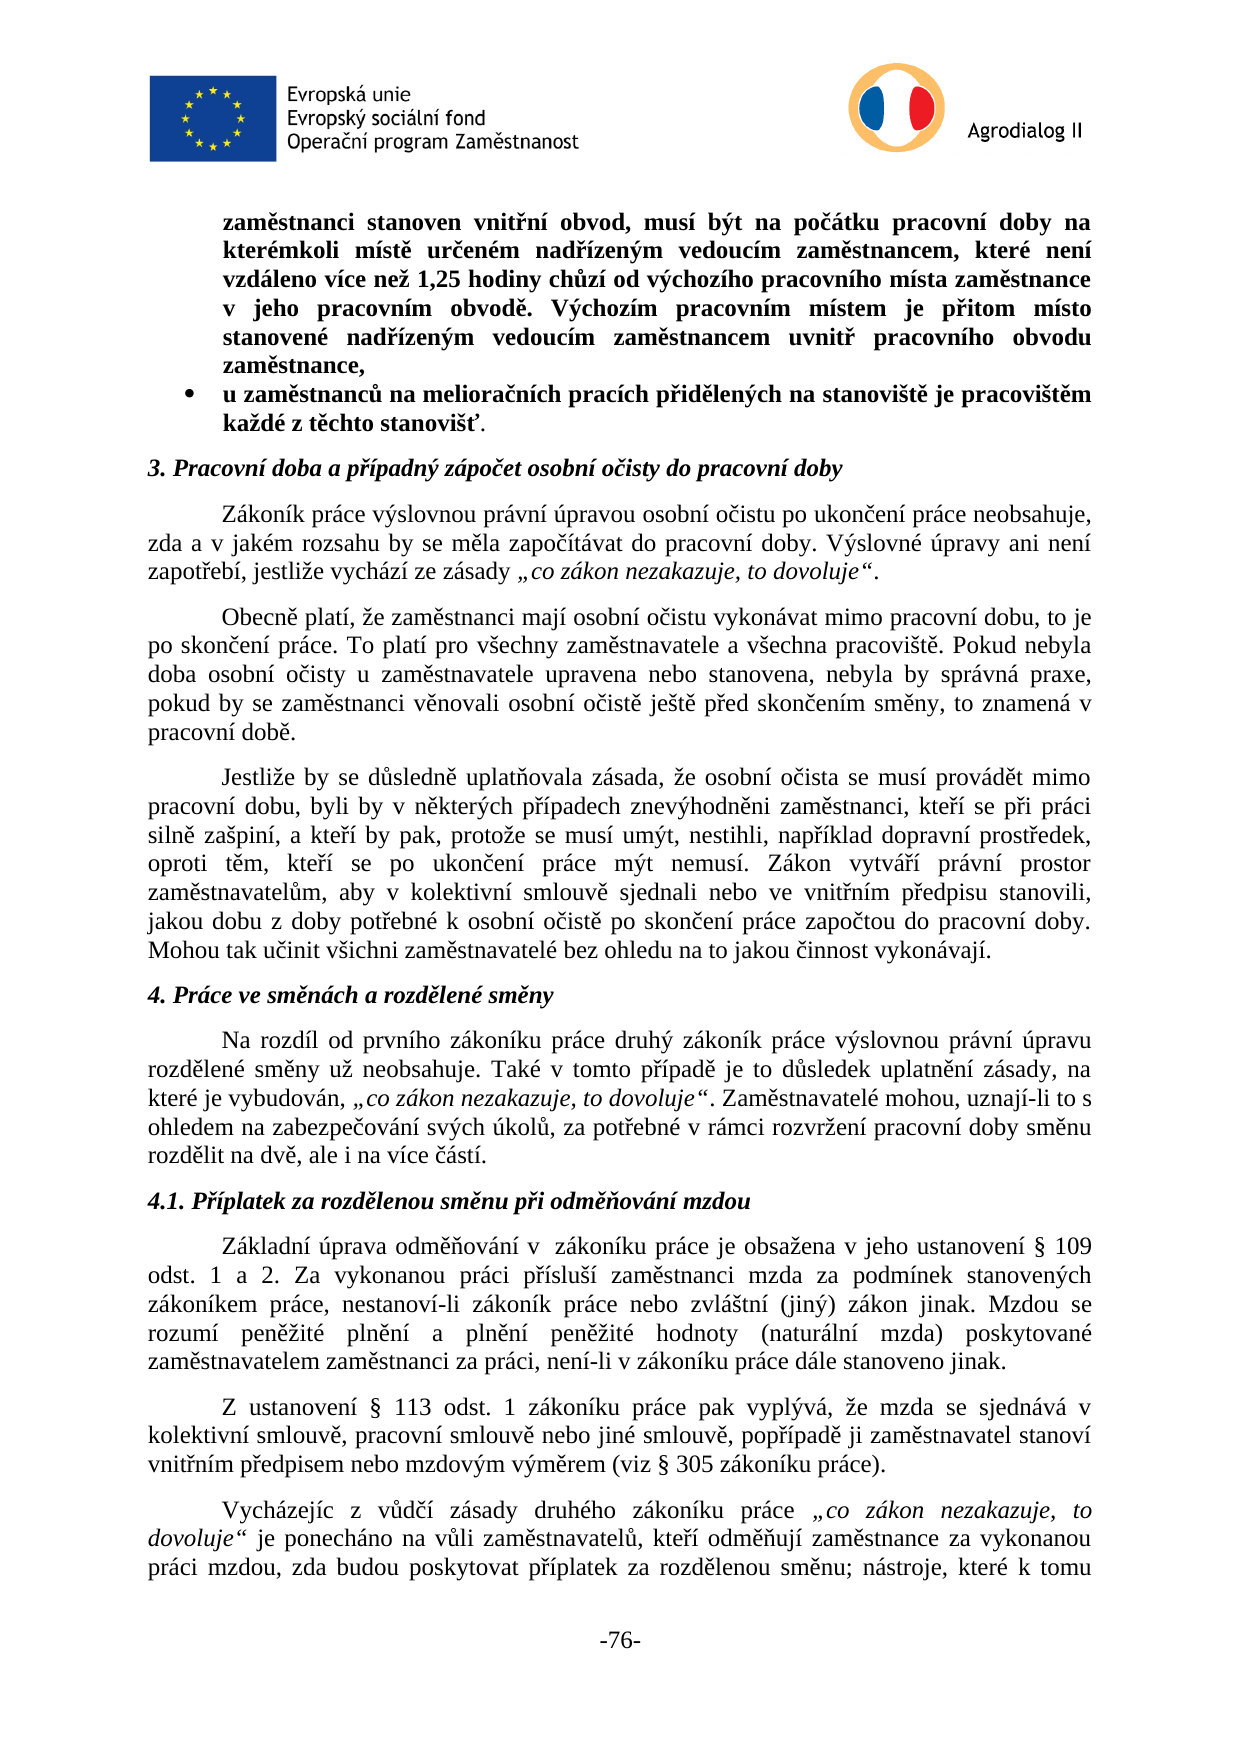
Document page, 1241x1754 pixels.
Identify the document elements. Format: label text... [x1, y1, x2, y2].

text Z ustanovení § 113 odst. 1 zákoníku práce pak vyplývá, že mzda se sjednává v kolektivní smlouvě, pracovní smlouvě nebo jiné smlouvě, popřípadě ji zaměstnavatel stanoví vnitřním předpisem nebo mzdovým výměrem (viz § 305 zákoníku práce). [148, 1392, 1092, 1478]
picture [833, 53, 1089, 157]
list u zaměstnanců na melioračních pracích přidělených na stanoviště je pracovištěm každé z těchto stanovišť. [185, 379, 1092, 437]
text 4. Práce ve směnách a rozdělené směny [148, 980, 1092, 1009]
picture [147, 73, 579, 164]
text Jestliže by se důsledně uplatňovala zásada, že osobní očista se musí provádět mimo pracovní dobu, byli by v některých případech znevýhodněni zaměstnanci, kteří se při práci silně zašpiní, a kteří by pak, protože se musí umýt, nestihli, například dopravní prostředek, oproti těm, kteří se po ukončení práce mýt nemusí. Zákon vytváří právní prostor zaměstnavatelům, aby v kolektivní smlouvě sjednali nebo ve vnitřním předpisu stanovili, jakou dobu z doby potřebné k osobní očistě po skončení práce započtou do pracovní doby. Mohou tak učinit všichni zaměstnavatelé bez ohledu na to jakou činnost vykonávají. [148, 762, 1092, 963]
text Na rozdíl od prvního zákoníku práce druhý zákoník práce výslovnou právní úpravu rozdělené směny už neobsahuje. Také v tomto případě je to důsledek uplatnění zásady, na které je vybudován, „co zákon nezakazuje, to dovoluje“. Zaměstnavatelé mohou, uznají-li to s ohledem na zabezpečování svých úkolů, za potřebné v rámci rozvržení pracovní doby směnu rozdělit na dvě, ale i na více částí. [148, 1026, 1092, 1169]
text 3. Pracovní doba a případný zápočet osobní očisty do pracovní doby [148, 453, 1092, 482]
text Zákoník práce výslovnou právní úpravou osobní očistu po ukončení práce neobsahuje, zda a v jakém rozsahu by se měla započítávat do pracovní doby. Výslovné úpravy ani není zapotřebí, jestliže vychází ze zásady „co zákon nezakazuje, to dovoluje“. [148, 499, 1092, 585]
text 4.1. Příplatek za rozdělenou směnu při odměňování mzdou [148, 1186, 1092, 1215]
text Základní úprava odměňování v zákoníku práce je obsažena v jeho ustanovení § 109 odst. 1 a 2. Za vykonanou práci přísluší zaměstnanci mzda za podmínek stanovených zákoníkem práce, nestanoví-li zákoník práce nebo zvláštní (jiný) zákon jinak. Mzdou se rozumí peněžité plnění a plnění peněžité hodnoty (naturální mzda) poskytované zaměstnavatelem zaměstnanci za práci, není-li v zákoníku práce dále stanoveno jinak. [148, 1231, 1092, 1375]
text Obecně platí, že zaměstnanci mají osobní očistu vykonávat mimo pracovní dobu, to je po skončení práce. To platí pro všechny zaměstnavatele a všechna pracoviště. Pokud nebyla doba osobní očisty u zaměstnavatele upravena nebo stanovena, nebyla by správná praxe, pokud by se zaměstnanci věnovali osobní očistě ještě před skončením směny, to znamená v pracovní době. [148, 602, 1092, 746]
